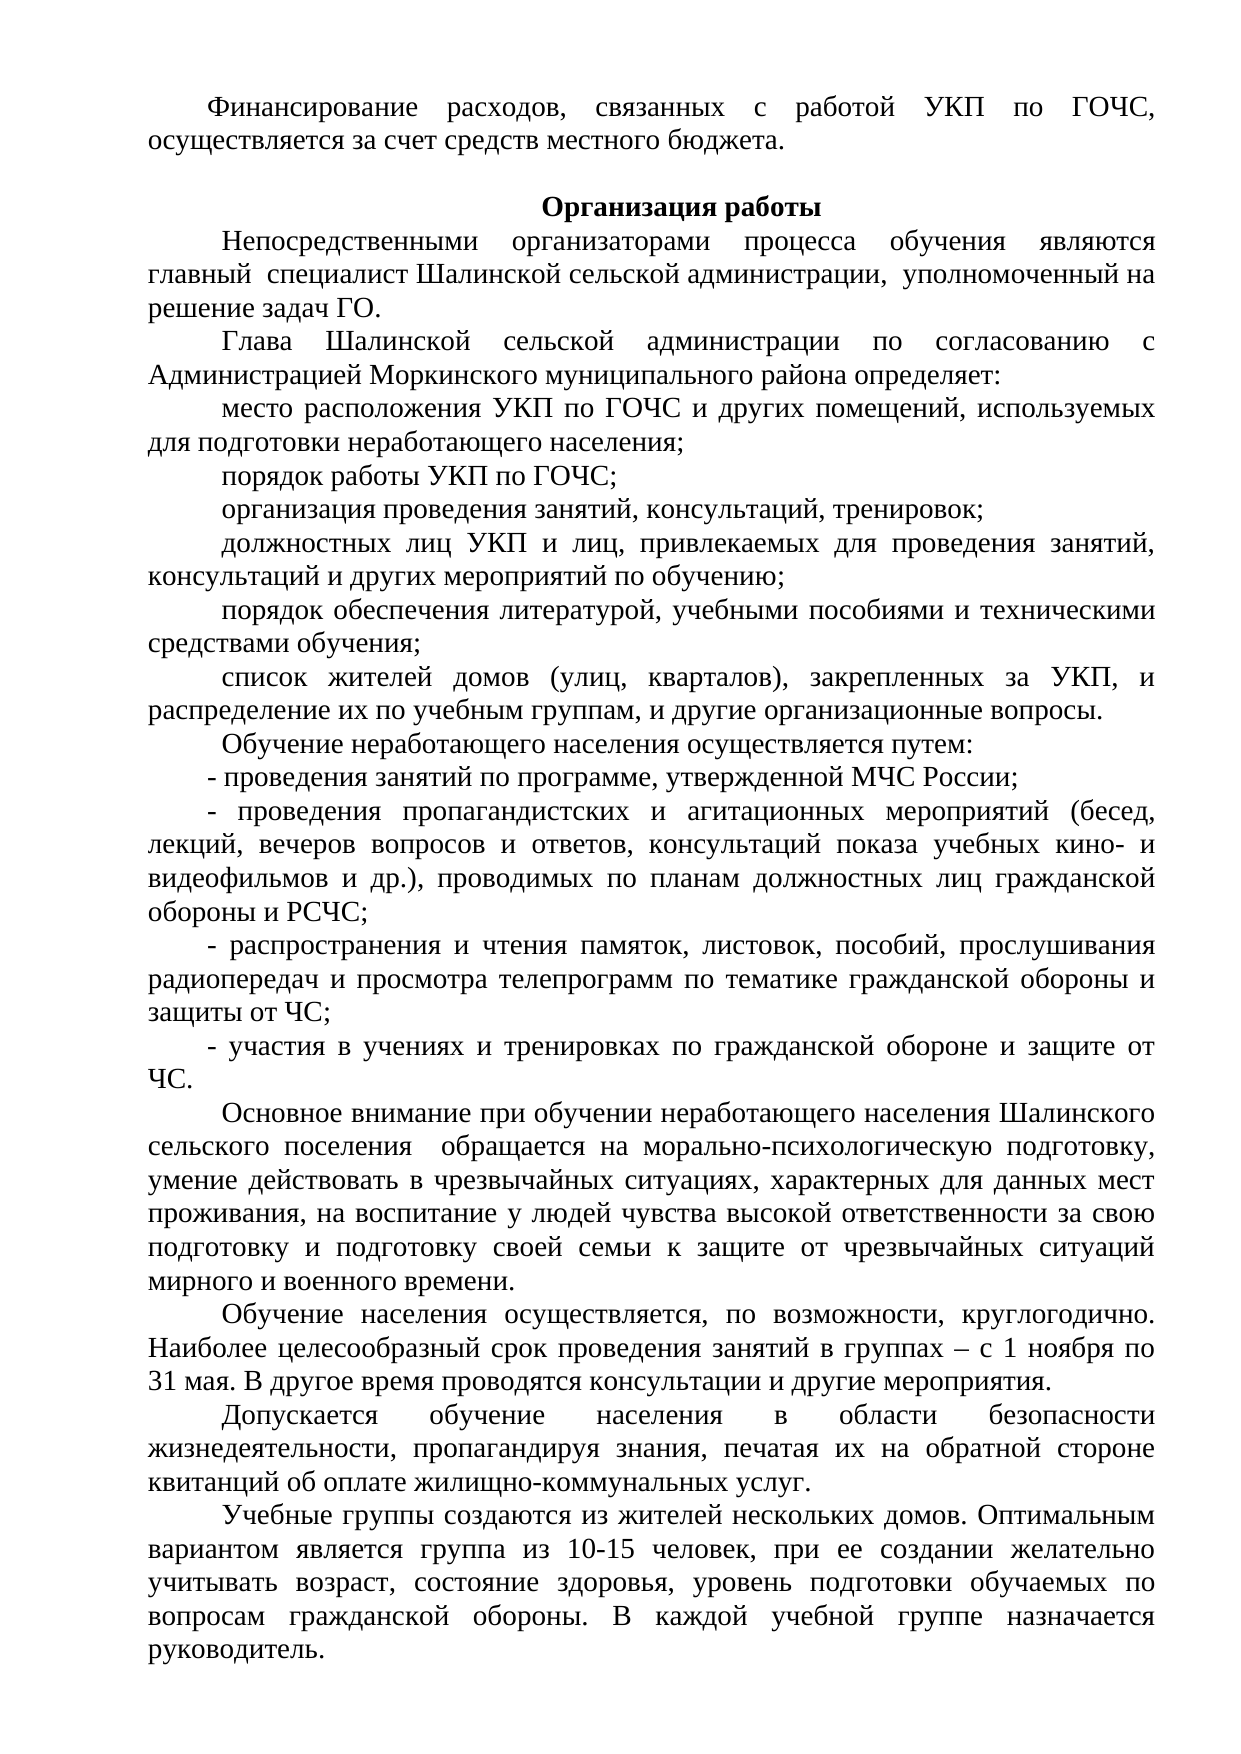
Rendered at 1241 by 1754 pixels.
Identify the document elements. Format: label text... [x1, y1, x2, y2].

text порядок работы УКП по ГОЧС; [148, 458, 1156, 491]
text - распространения и чтения памяток, листовок, пособий, прослушивания радиопередач и просмотра телепрограмм по тематике гражданской обороны и защиты от ЧС; [148, 927, 1156, 1028]
text - участия в учениях и тренировках по гражданской обороне и защите от ЧС. [148, 1028, 1156, 1095]
text Финансирование расходов, связанных с работой УКП по ГОЧС, осуществляется за счет средств местного бюджета. [148, 89, 1156, 156]
text - проведения пропагандистских и агитационных мероприятий (бесед, лекций, вечеров вопросов и ответов, консультаций показа учебных кино- и видеофильмов и др.), проводимых по планам должностных лиц гражданской обороны и РСЧС; [148, 793, 1156, 927]
text место расположения УКП по ГОЧС и других помещений, используемых для подготовки неработающего населения; [148, 391, 1156, 458]
text Организация работы [148, 189, 1156, 223]
text список жителей домов (улиц, кварталов), закрепленных за УКП, и распределение их по учебным группам, и другие организационные вопросы. [148, 659, 1156, 726]
text Обучение неработающего населения осуществляется путем: [148, 726, 1156, 759]
text порядок обеспечения литературой, учебными пособиями и техническими средствами обучения; [148, 592, 1156, 659]
text - проведения занятий по программе, утвержденной МЧС России; [148, 759, 1156, 793]
text Допускается обучение населения в области безопасности жизнедеятельности, пропагандируя знания, печатая их на обратной стороне квитанций об оплате жилищно-коммунальных услуг. [148, 1397, 1156, 1497]
text должностных лиц УКП и лиц, привлекаемых для проведения занятий, консультаций и других мероприятий по обучению; [148, 525, 1156, 592]
text Глава Шалинской сельской администрации по согласованию с Администрацией Моркинского муниципального района определяет: [148, 323, 1156, 391]
text Обучение населения осуществляется, по возможности, круглогодично. Наиболее целесообразный срок проведения занятий в группах – с 1 ноября по 31 мая. В другое время проводятся консультации и другие мероприятия. [148, 1296, 1156, 1397]
text Непосредственными организаторами процесса обучения являются главный специалист Шалинской сельской администрации, уполномоченный на решение задач ГО. [148, 223, 1156, 323]
text Учебные группы создаются из жителей нескольких домов. Оптимальным вариантом является группа из 10-15 человек, при ее создании желательно учитывать возраст, состояние здоровья, уровень подготовки обучаемых по вопросам гражданской обороны. В каждой учебной группе назначается руководитель. [148, 1497, 1156, 1665]
text Основное внимание при обучении неработающего населения Шалинского сельского поселения обращается на морально-психологическую подготовку, умение действовать в чрезвычайных ситуациях, характерных для данных мест проживания, на воспитание у людей чувства высокой ответственности за свою подготовку и подготовку своей семьи к защите от чрезвычайных ситуаций мирного и военного времени. [148, 1095, 1156, 1296]
text организация проведения занятий, консультаций, тренировок; [148, 491, 1156, 525]
